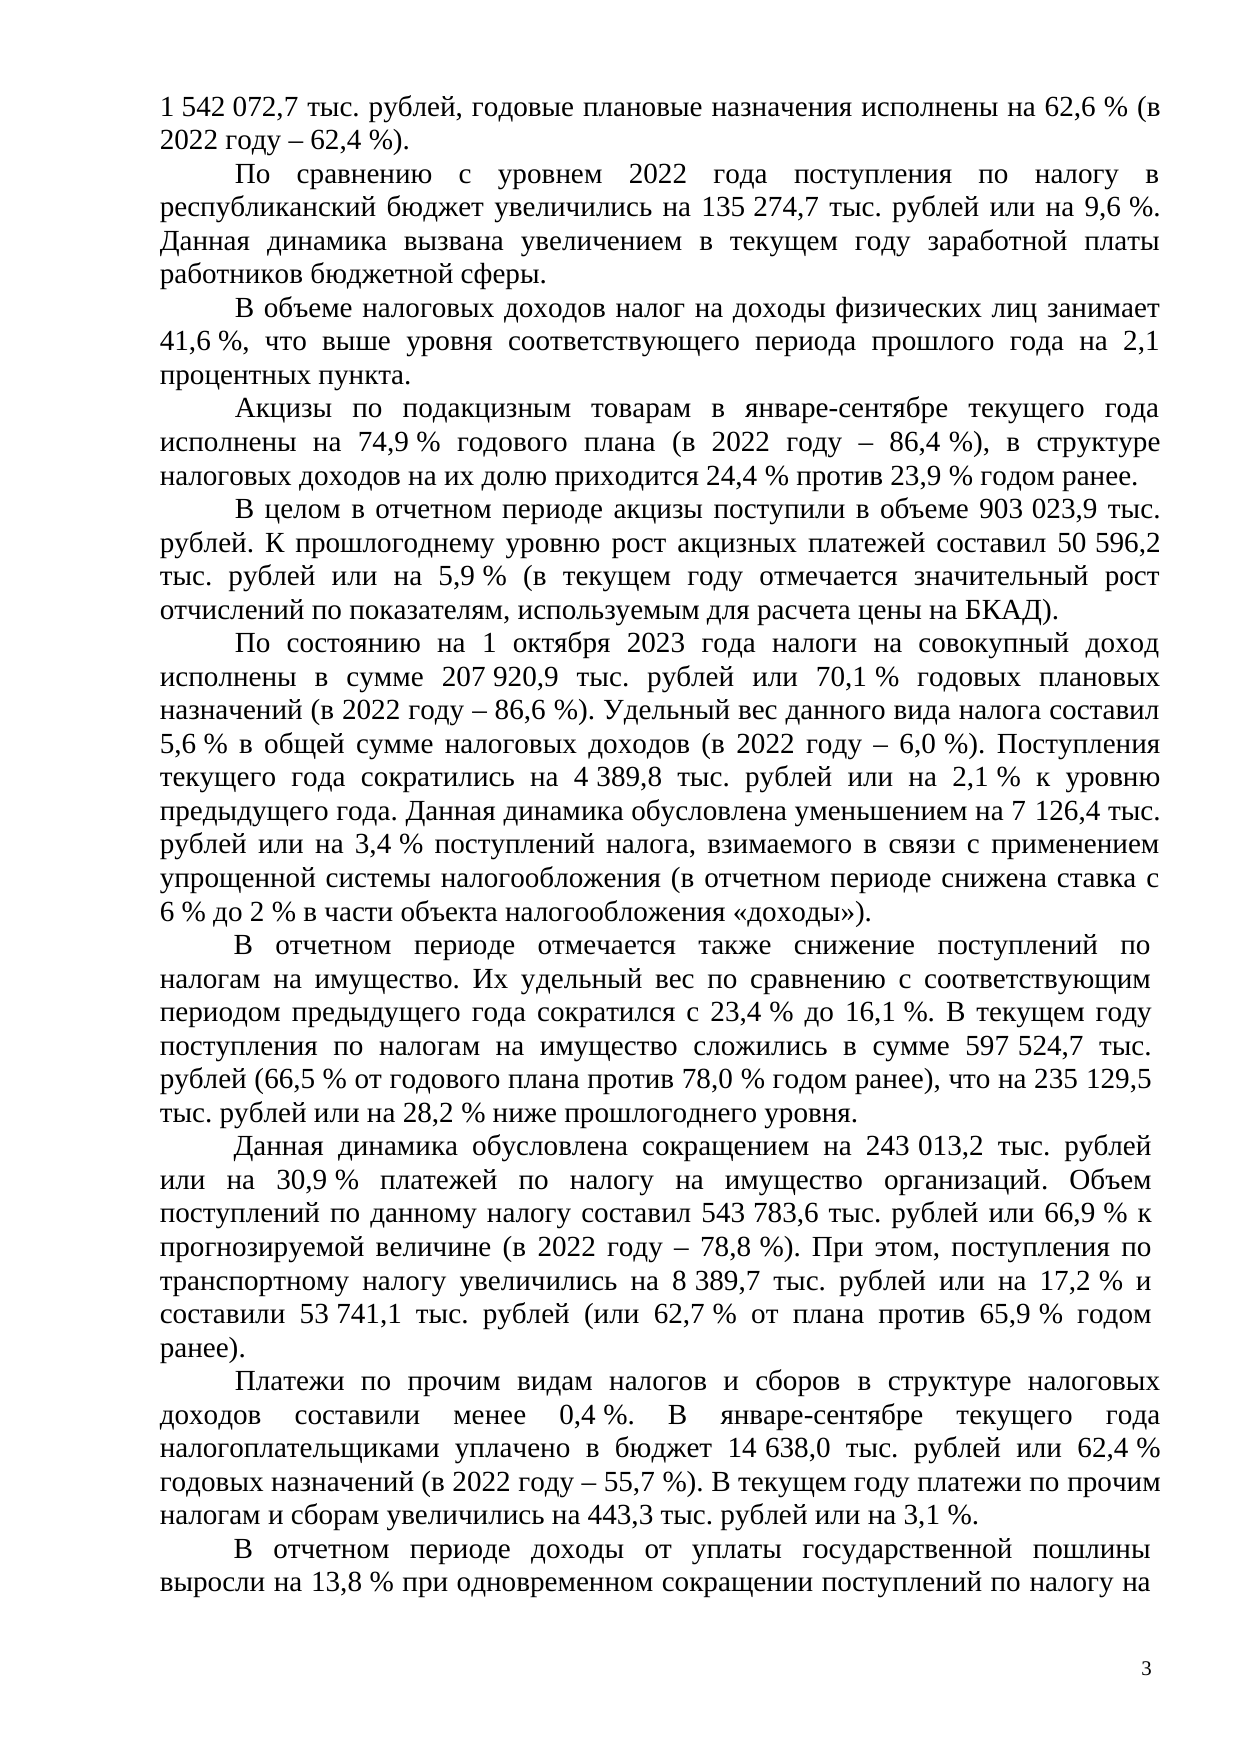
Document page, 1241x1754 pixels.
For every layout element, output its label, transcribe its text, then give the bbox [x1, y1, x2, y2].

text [159, 89, 1160, 156]
text По сравнению с уровнем 2022 года поступления по налогу в республиканский бюджет увеличились на 135 274,7 тыс. рублей или на 9,6 %. Данная динамика вызвана увеличением в текущем году заработной платы работников бюджетной сферы. [159, 156, 1160, 290]
text В целом в отчетном периоде акцизы поступили в объеме 903 023,9 тыс. рублей. К прошлогоднему уровню рост акцизных платежей составил 50 596,2 тыс. рублей или на 5,9 % (в текущем году отмечается значительный рост отчислений по показателям, используемым для расчета цены на БКАД). [159, 491, 1160, 625]
text По состоянию на 1 октября 2023 года налоги на совокупный доход исполнены в сумме 207 920,9 тыс. рублей или 70,1 % годовых плановых назначений (в 2022 году – 86,6 %). Удельный вес данного вида налога составил 5,6 % в общей сумме налоговых доходов (в 2022 году – 6,0 %). Поступления текущего года сократились на 4 389,8 тыс. рублей или на 2,1 % к уровню предыдущего года. Данная динамика обусловлена уменьшением на 7 126,4 тыс. рублей или на 3,4 % поступлений налога, взимаемого в связи с применением упрощенной системы налогообложения (в отчетном периоде снижена ставка с 6 % до 2 % в части объекта налогообложения «доходы»). [159, 625, 1160, 927]
text Платежи по прочим видам налогов и сборов в структуре налоговых доходов составили менее 0,4 %. В январе-сентябре текущего года налогоплательщиками уплачено в бюджет 14 638,0 тыс. рублей или 62,4 % годовых назначений (в 2022 году – 55,7 %). В текущем году платежи по прочим налогам и сборам увеличились на 443,3 тыс. рублей или на 3,1 %. [159, 1363, 1160, 1531]
text В объеме налоговых доходов налог на доходы физических лиц занимает 41,6 %, что выше уровня соответствующего периода прошлого года на 2,1 процентных пункта. [159, 290, 1160, 391]
text Акцизы по подакцизным товарам в январе-сентябре текущего года исполнены на 74,9 % годового плана (в 2022 году – 86,4 %), в структуре налоговых доходов на их долю приходится 24,4 % против 23,9 % годом ранее. [159, 391, 1160, 491]
text В отчетном периоде отмечается также снижение поступлений по налогам на имущество. Их удельный вес по сравнению с соответствующим периодом предыдущего года сократился с 23,4 % до 16,1 %. В текущем году поступления по налогам на имущество сложились в сумме 597 524,7 тыс. рублей (66,5 % от годового плана против 78,0 % годом ранее), что на 235 129,5 тыс. рублей или на 28,2 % ниже прошлогоднего уровня. [159, 927, 1152, 1128]
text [159, 1531, 1152, 1598]
text Данная динамика обусловлена сокращением на 243 013,2 тыс. рублей или на 30,9 % платежей по налогу на имущество организаций. Объем поступлений по данному налогу составил 543 783,6 тыс. рублей или 66,9 % к прогнозируемой величине (в 2022 году – 78,8 %). При этом, поступления по транспортному налогу увеличились на 8 389,7 тыс. рублей или на 17,2 % и составили 53 741,1 тыс. рублей (или 62,7 % от плана против 65,9 % годом ранее). [159, 1128, 1152, 1363]
